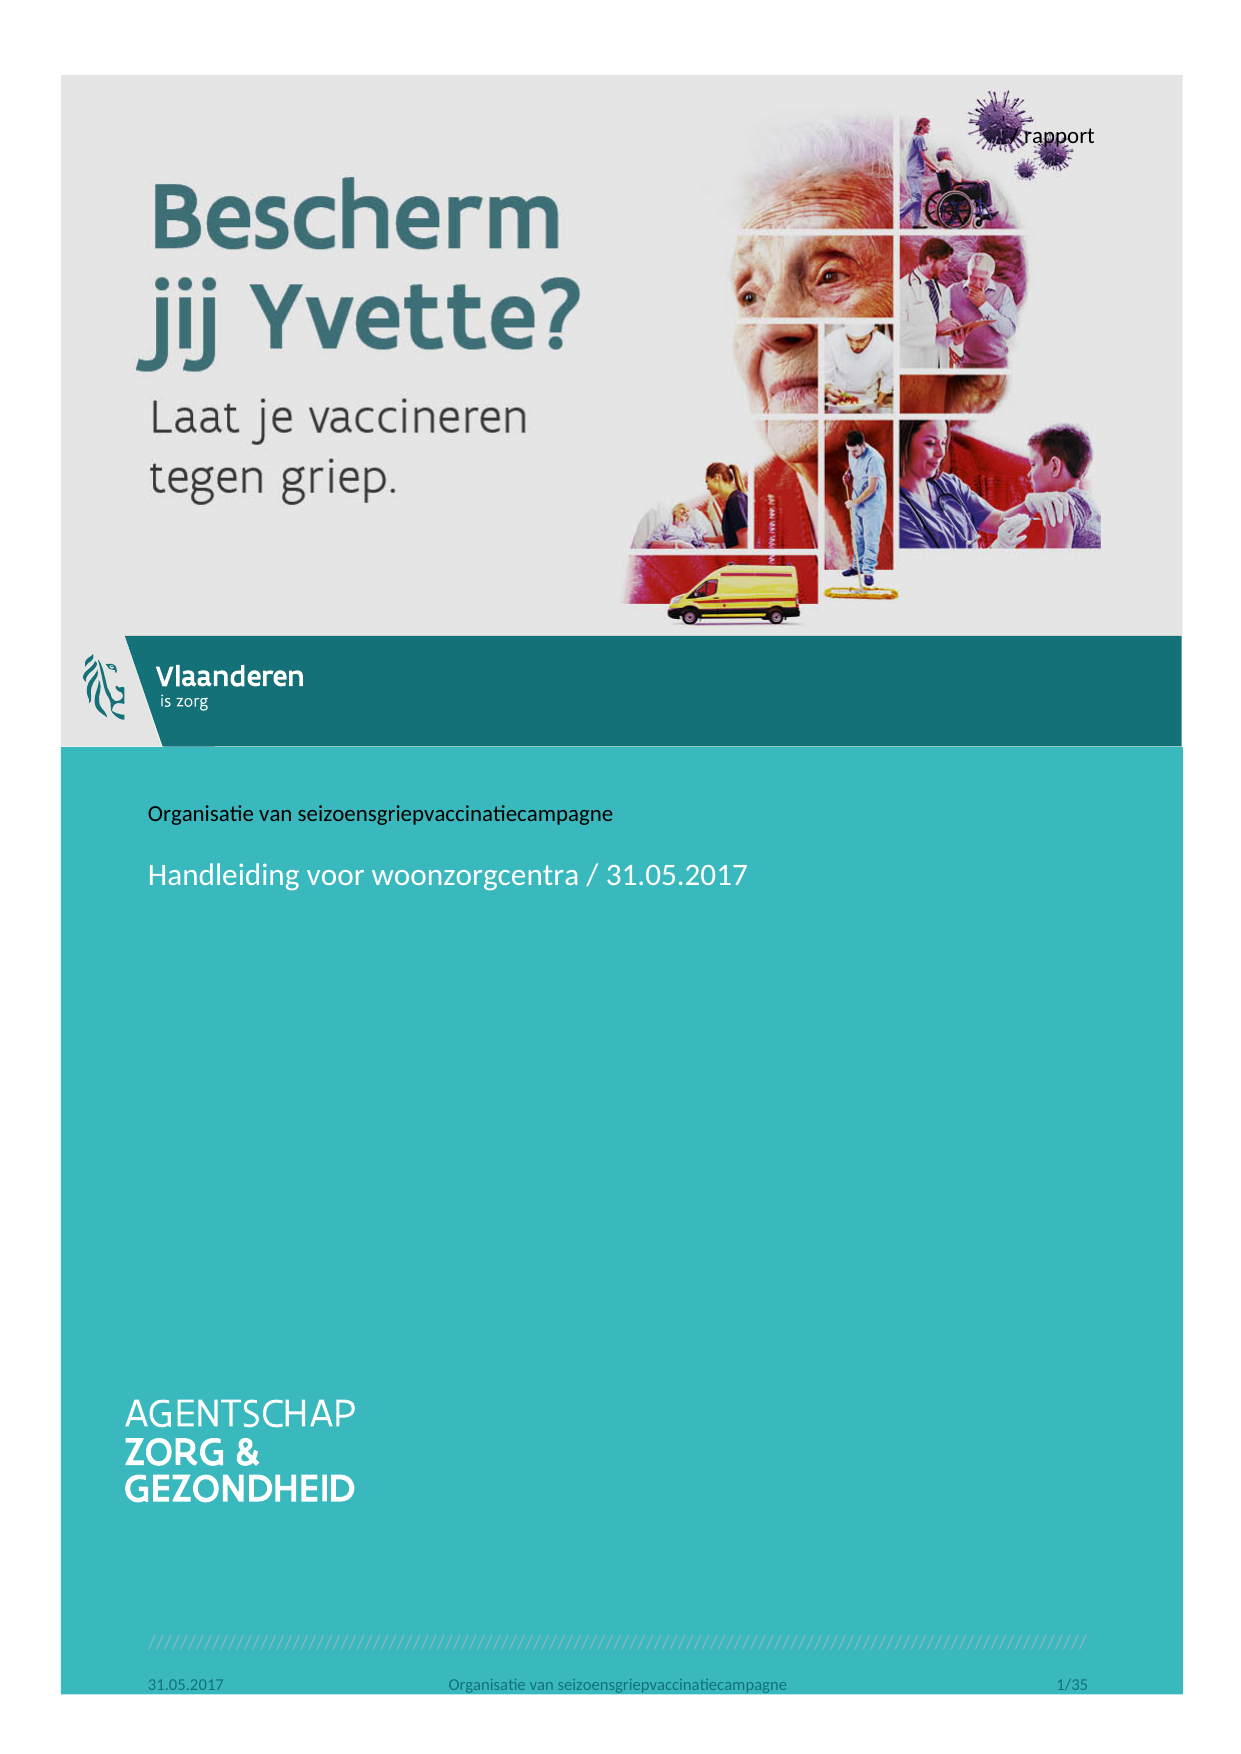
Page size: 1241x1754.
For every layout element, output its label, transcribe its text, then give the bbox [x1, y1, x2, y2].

picture [61, 75, 1183, 636]
subtitle Handleiding voor woonzorgcentra / [148, 855, 1092, 893]
